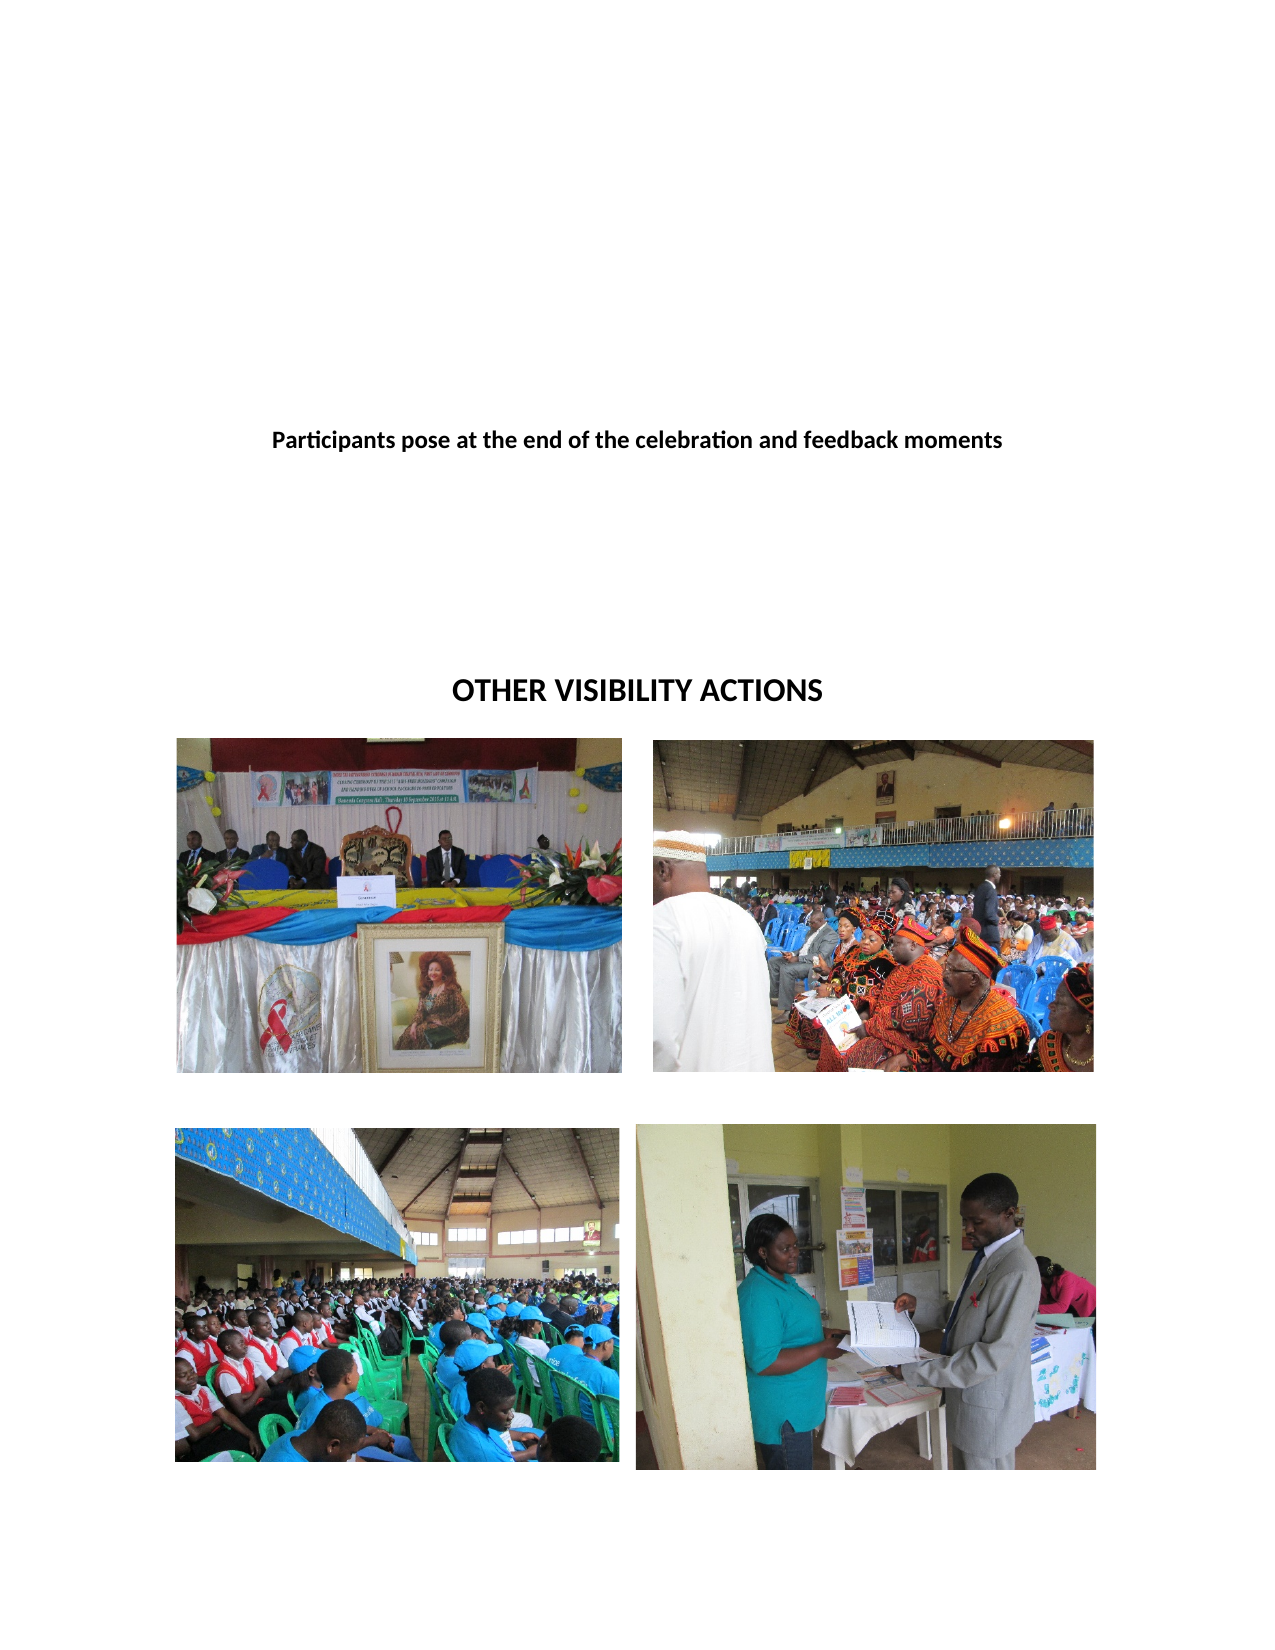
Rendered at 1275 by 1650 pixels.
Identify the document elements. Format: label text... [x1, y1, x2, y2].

picture [176, 738, 622, 1073]
picture [635, 1124, 1097, 1470]
text OTHER VISIBILITY ACTIONS [150, 669, 1125, 709]
picture [175, 1128, 620, 1462]
text Participants pose at the end of the celebration and feedback moments [150, 425, 1125, 455]
picture [653, 740, 1094, 1072]
